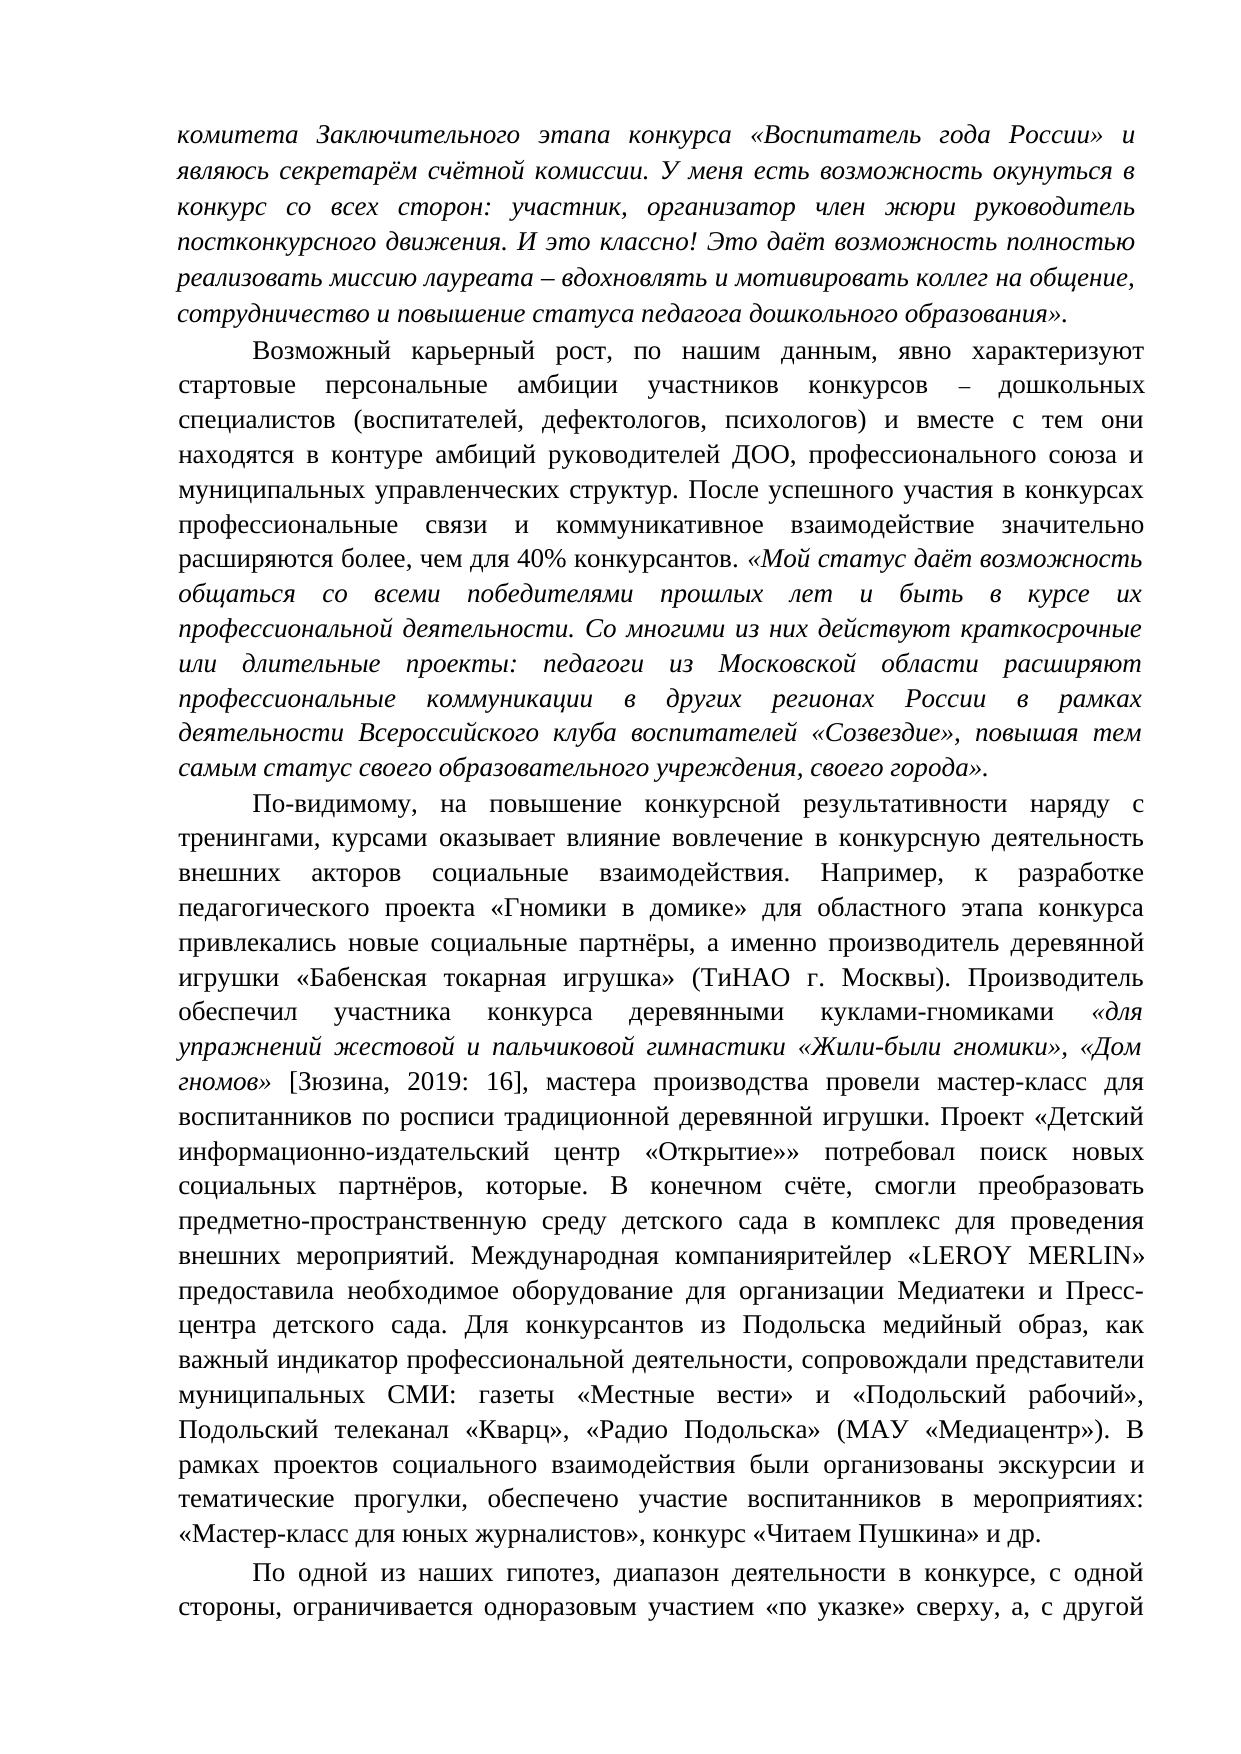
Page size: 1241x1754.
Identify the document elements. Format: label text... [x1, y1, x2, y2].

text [178, 1556, 1145, 1622]
text По-видимому, на повышение конкурсной результативности наряду с тренингами, курсами оказывает влияние вовлечение в конкурсную деятельность внешних акторов социальные взаимодействия. Например, к разработке педагогического проекта «Гномики в домике» для областного этапа конкурса привлекались новые социальные партнёры, а именно производитель деревянной игрушки «Бабенская токарная игрушка» (ТиНАО г. Москвы). Производитель обеспечил участника конкурса деревянными куклами-гномиками «для упражнений жестовой и пальчиковой гимнастики «Жили-были гномики», «Дом гномов» [Зюзина, 2019: 16], мастера производства провели мастер-класс для воспитанников по росписи традиционной деревянной игрушки. Проект «Детский информационно-издательский центр «Открытие»» потребовал поиск новых социальных партнёров, которые. В конечном счёте, смогли преобразовать предметно-пространственную среду детского сада в комплекс для проведения внешних мероприятий. Международная компанияритейлер «LEROY MERLIN» предоставила необходимое оборудование для организации Медиатеки и Пресс-центра детского сада. Для конкурсантов из Подольска медийный образ, как важный индикатор профессиональной деятельности, сопровождали представители муниципальных СМИ: газеты «Местные вести» и «Подольский рабочий», Подольский телеканал «Кварц», «Радио Подольска» (МАУ «Медиацентр»). В рамках проектов социального взаимодействия были организованы экскурсии и тематические прогулки, обеспечено участие воспитанников в мероприятиях: «Мастер-класс для юных журналистов», конкурс «Читаем Пушкина» и др. [178, 787, 1145, 1548]
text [177, 118, 1139, 328]
text Возможный карьерный рост, по нашим данным, явно характеризуют стартовые персональные амбиции участников конкурсов – дошкольных специалистов (воспитателей, дефектологов, психологов) и вместе с тем они находятся в контуре амбиций руководителей ДОО, профессионального союза и муниципальных управленческих структур. После успешного участия в конкурсах профессиональные связи и коммуникативное взаимодействие значительно расширяются более, чем для 40% конкурсантов. «Мой статус даёт возможность общаться со всеми победителями прошлых лет и быть в курсе их профессиональной деятельности. Со многими из них действуют краткосрочные или длительные проекты: педагоги из Московской области расширяют профессиональные коммуникации в других регионах России в рамках деятельности Всероссийского клуба воспитателей «Созвездие», повышая тем самым статус своего образовательного учреждения, своего города». [178, 334, 1145, 782]
